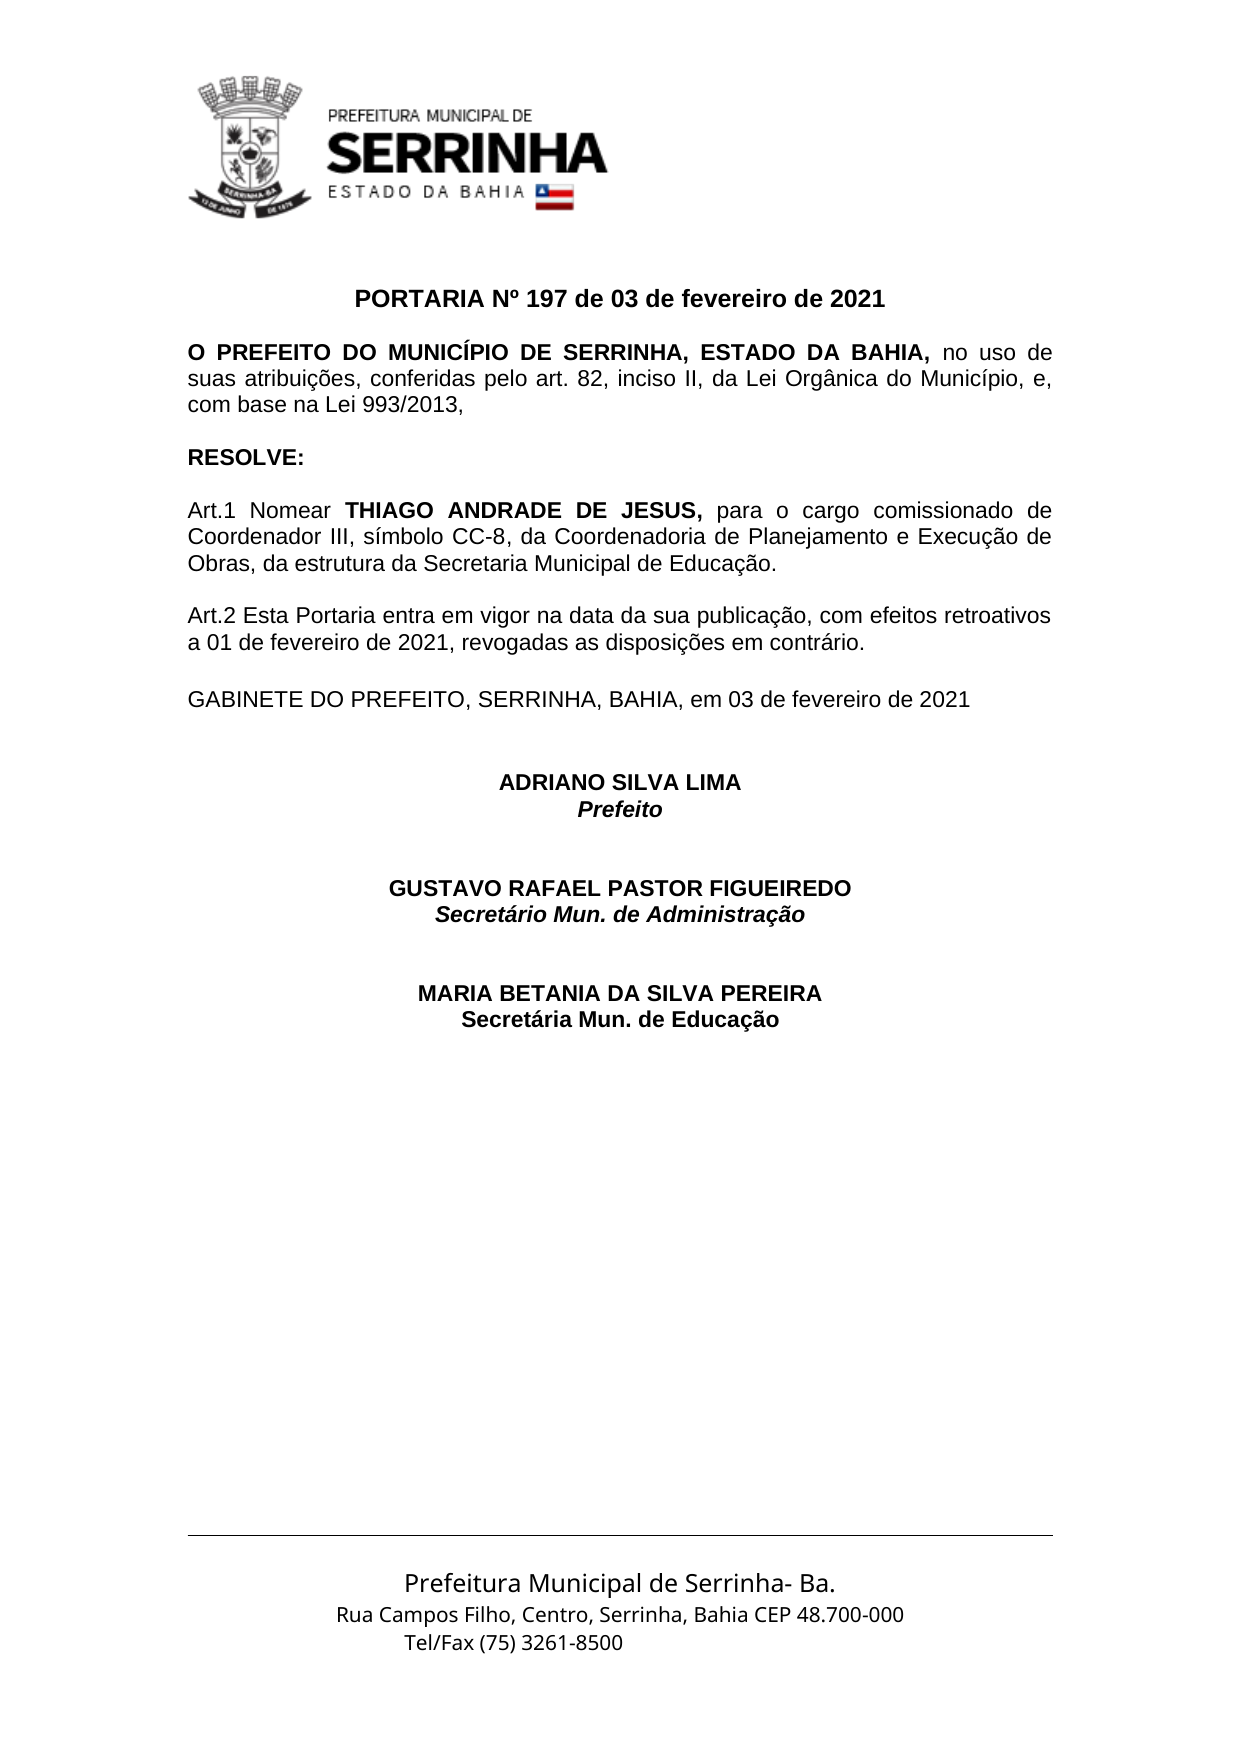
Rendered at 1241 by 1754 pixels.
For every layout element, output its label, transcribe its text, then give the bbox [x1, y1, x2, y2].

text O PREFEITO DO MUNICÍPIO DE SERRINHA, ESTADO DA BAHIA, no uso de suas atribuições, conferidas pelo art. 82, inciso II, da Lei Orgânica do Município, e, com base na Lei 993/2013, [187, 339, 1053, 418]
text RESOLVE: [187, 444, 1053, 471]
text Art.2 Esta Portaria entra em vigor na data da sua publicação, com efeitos retroativos a 01 de fevereiro de 2021, revogadas as disposições em contrário. [187, 602, 1053, 655]
text Art.1 Nomear THIAGO ANDRADE DE JESUS, para o cargo comissionado de Coordenador III, símbolo CC-8, da Coordenadoria de Planejamento e Execução de Obras, da estrutura da Secretaria Municipal de Educação. [187, 497, 1053, 576]
text ADRIANO SILVA LIMA [187, 769, 1053, 796]
text GABINETE DO PREFEITO, SERRINHA, BAHIA, em 03 de fevereiro de 2021 [187, 686, 1053, 713]
text MARIA BETANIA DA SILVA PEREIRA [187, 980, 1053, 1006]
text Secretário Mun. de Administração [187, 901, 1053, 927]
text GUSTAVO RAFAEL PASTOR FIGUEIREDO [187, 874, 1053, 901]
text PORTARIA Nº 197 de 03 de fevereiro de 2021 [187, 284, 1053, 312]
text Secretária Mun. de Educação [187, 1006, 1053, 1033]
text Prefeito [187, 796, 1053, 822]
picture [187, 73, 609, 222]
